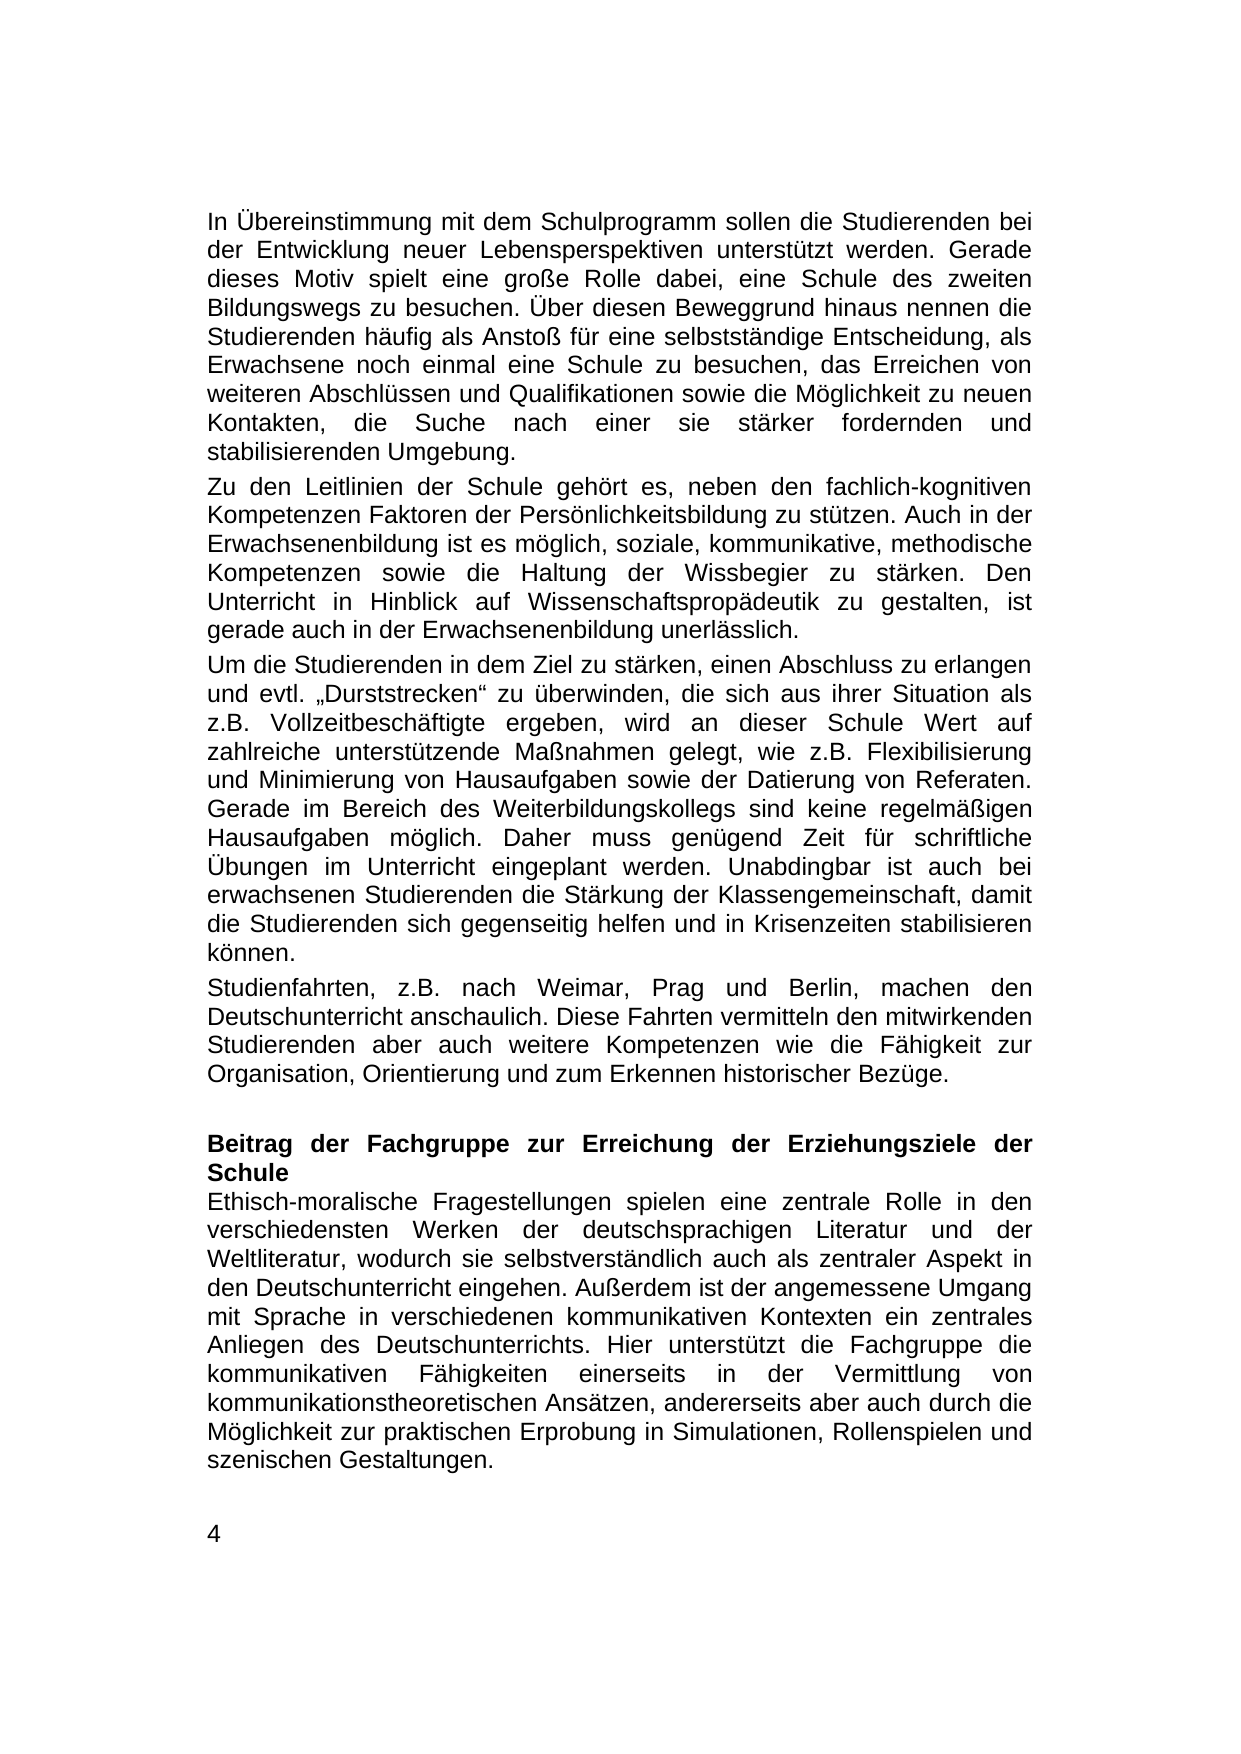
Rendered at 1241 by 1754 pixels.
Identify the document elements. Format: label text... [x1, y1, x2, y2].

text Zu den Leitlinien der Schule gehört es, neben den fachlich-kognitiven Kompetenzen Faktoren der Persönlichkeitsbildung zu stützen. Auch in der Erwachsenenbildung ist es möglich, soziale, kommunikative, methodische Kompetenzen sowie die Haltung der Wissbegier zu stärken. Den Unterricht in Hinblick auf Wissenschaftspropädeutik zu gestalten, ist gerade auch in der Erwachsenenbildung unerlässlich. [207, 472, 1033, 644]
text In Übereinstimmung mit dem Schulprogramm sollen die Studierenden bei der Entwicklung neuer Lebensperspektiven unterstützt werden. Gerade dieses Motiv spielt eine große Rolle dabei, eine Schule des zweiten Bildungswegs zu besuchen. Über diesen Beweggrund hinaus nennen die Studierenden häufig als Anstoß für eine selbstständige Entscheidung, als Erwachsene noch einmal eine Schule zu besuchen, das Erreichen von weiteren Abschlüssen und Qualifikationen sowie die Möglichkeit zu neuen Kontakten, die Suche nach einer sie stärker fordernden und stabilisierenden Umgebung. [207, 207, 1033, 466]
text Um die Studierenden in dem Ziel zu stärken, einen Abschluss zu erlangen und evtl. „Durststrecken“ zu überwinden, die sich aus ihrer Situation als z.B. Vollzeitbeschäftigte ergeben, wird an dieser Schule Wert auf zahlreiche unterstützende Maßnahmen gelegt, wie z.B. Flexibilisierung und Minimierung von Hausaufgaben sowie der Datierung von Referaten. Gerade im Bereich des Weiterbildungskollegs sind keine regelmäßigen Hausaufgaben möglich. Daher muss genügend Zeit für schriftliche Übungen im Unterricht eingeplant werden. Unabdingbar ist auch bei erwachsenen Studierenden die Stärkung der Klassengemeinschaft, damit die Studierenden sich gegenseitig helfen und in Krisenzeiten stabilisieren können. [207, 651, 1033, 967]
text Beitrag der Fachgruppe zur Erreichung der Erziehungsziele der Schule [207, 1129, 1033, 1187]
text Studienfahrten, z.B. nach Weimar, Prag und Berlin, machen den Deutschunterricht anschaulich. Diese Fahrten vermitteln den mitwirkenden Studierenden aber auch weitere Kompetenzen wie die Fähigkeit zur Organisation, Orientierung und zum Erkennen historischer Bezüge. [207, 973, 1033, 1088]
text Ethisch-moralische Fragestellungen spielen eine zentrale Rolle in den verschiedensten Werken der deutschsprachigen Literatur und der Weltliteratur, wodurch sie selbstverständlich auch als zentraler Aspekt in den Deutschunterricht eingehen. Außerdem ist der angemessene Umgang mit Sprache in verschiedenen kommunikativen Kontexten ein zentrales Anliegen des Deutschunterrichts. Hier unterstützt die Fachgruppe die kommunikativen Fähigkeiten einerseits in der Vermittlung von kommunikationstheoretischen Ansätzen, andererseits aber auch durch die Möglichkeit zur praktischen Erprobung in Simulationen, Rollenspielen und szenischen Gestaltungen. [207, 1187, 1033, 1474]
